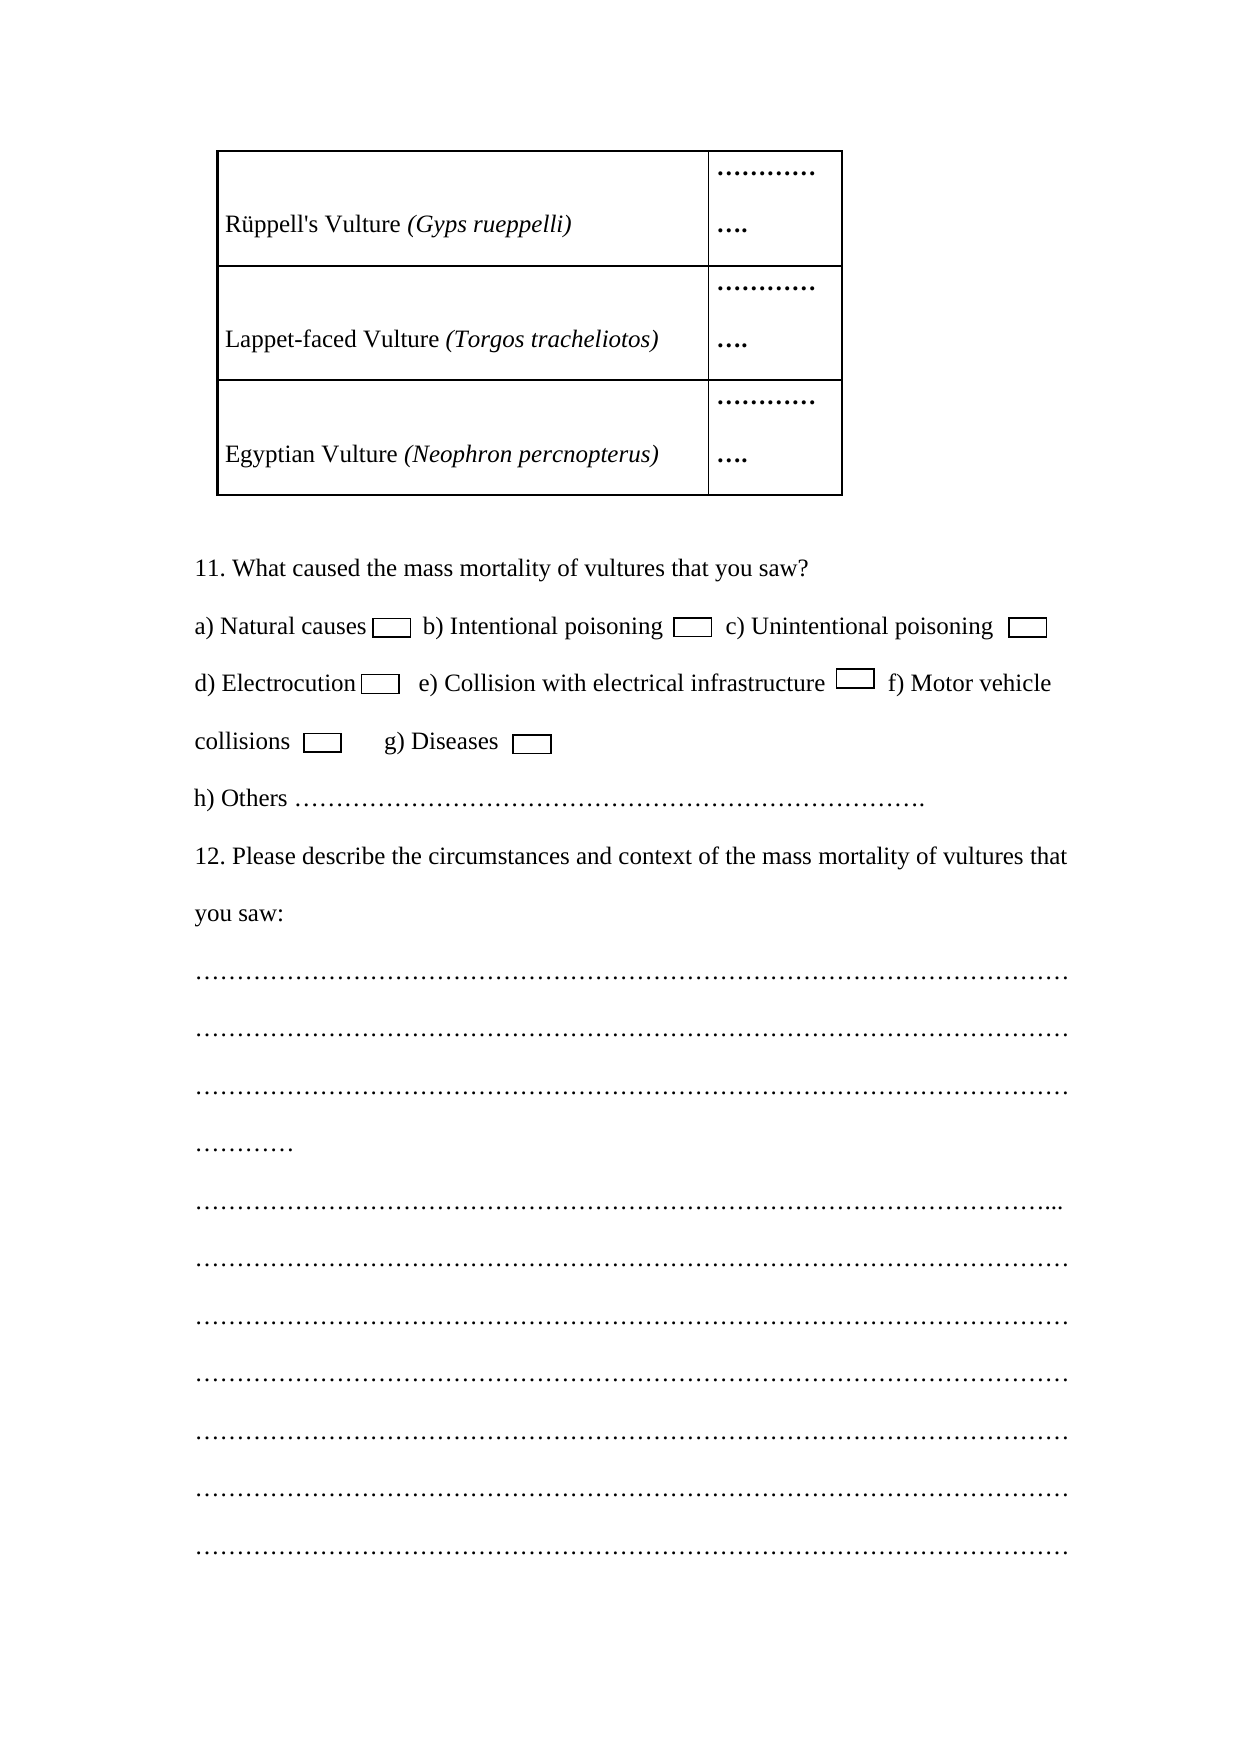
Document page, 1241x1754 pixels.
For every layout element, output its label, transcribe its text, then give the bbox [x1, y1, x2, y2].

table_cell ……………. [709, 381, 841, 494]
text d) Electrocution e) Collision with electrical infrastructure f) Motor vehicle collisions g) Diseases [194, 668, 1090, 754]
table_cell Egyptian Vulture (Neophron percnopterus) [219, 381, 708, 494]
text h) Others …………………………………………………………………. [150, 783, 1090, 812]
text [194, 841, 1090, 1559]
text 11. What caused the mass mortality of vultures that you saw? [194, 553, 1090, 582]
text a) Natural causes b) Intentional poisoning c) Unintentional poisoning [194, 611, 1090, 639]
table_cell ……………. [709, 152, 841, 264]
table_cell Rüppell's Vulture (Gyps rueppelli) [219, 152, 708, 264]
table_cell ……………. [709, 267, 841, 379]
table_cell Lappet-faced Vulture (Torgos tracheliotos) [219, 267, 708, 379]
